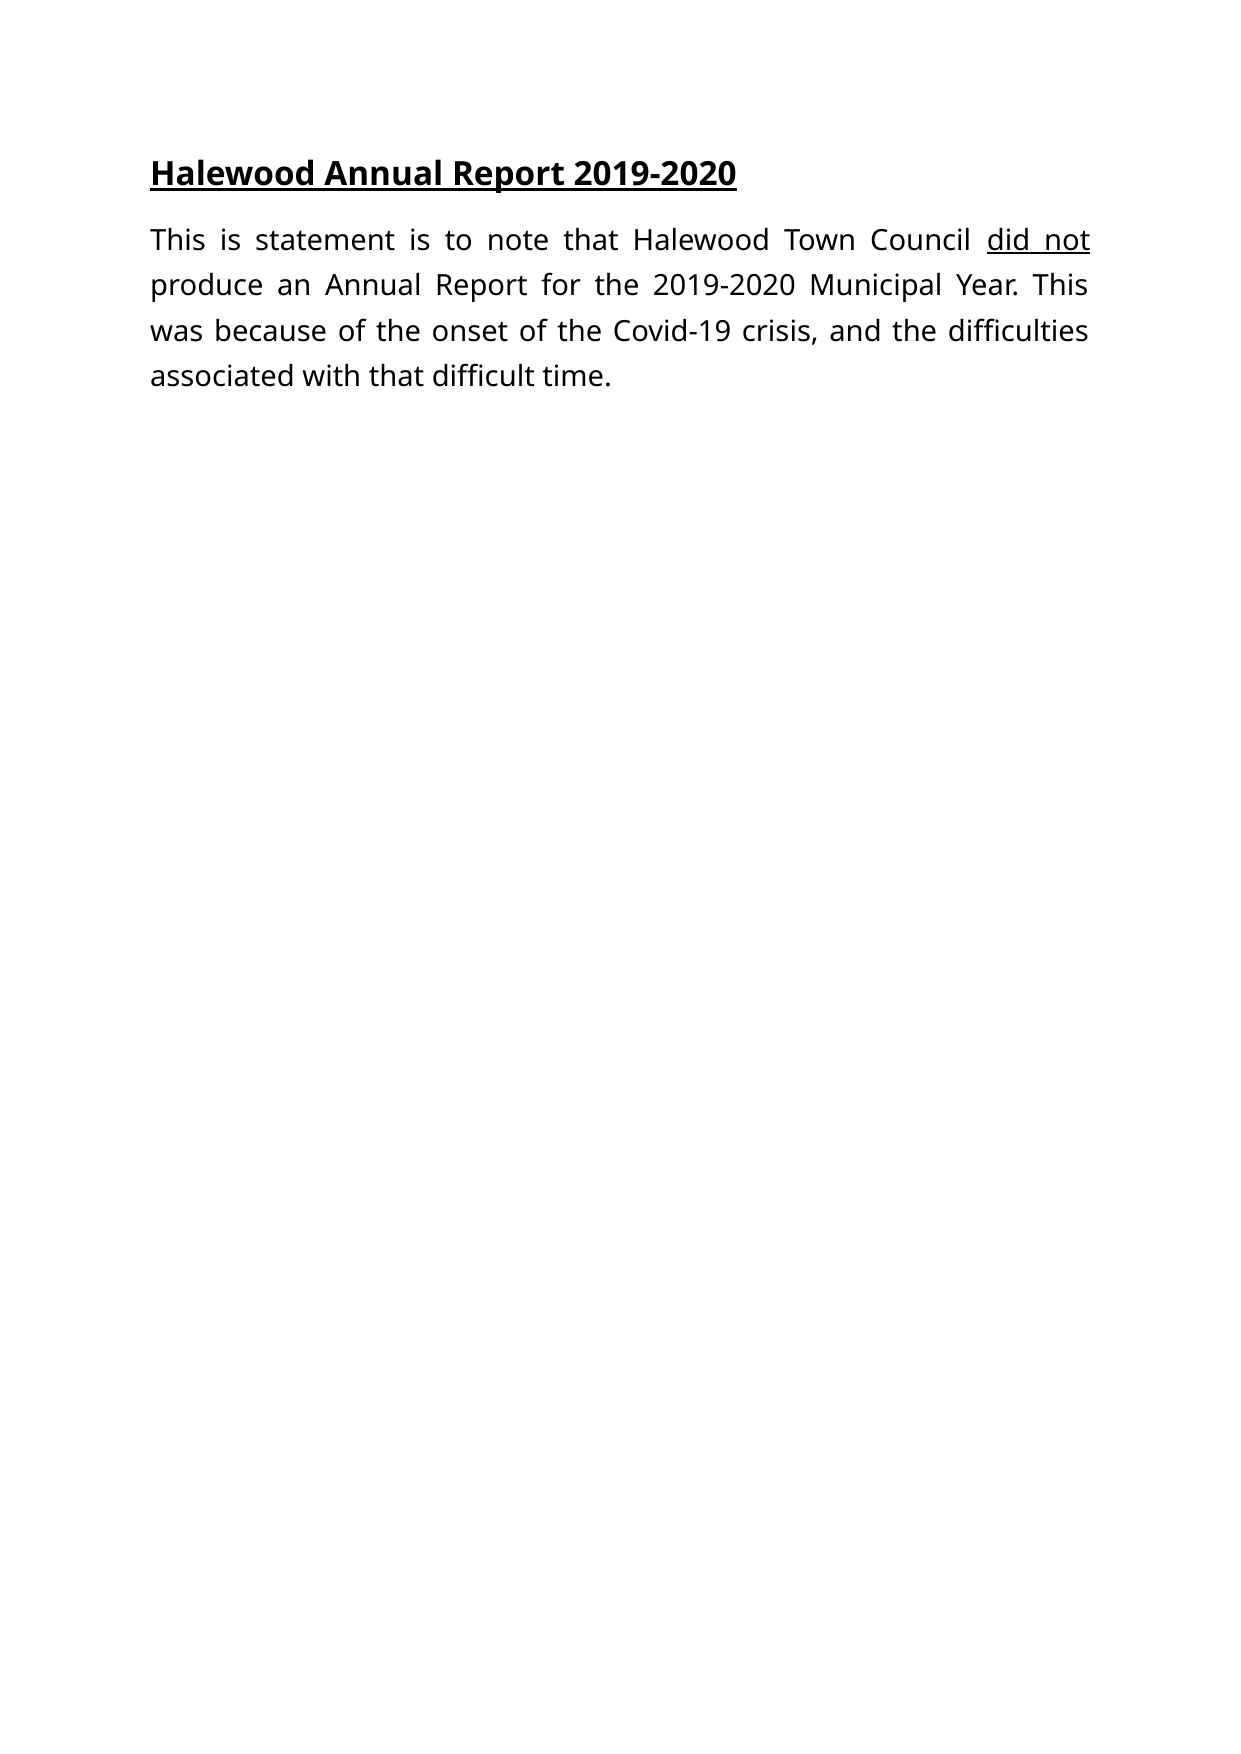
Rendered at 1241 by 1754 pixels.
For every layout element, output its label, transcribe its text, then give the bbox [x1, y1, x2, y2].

text This is statement is to note that Halewood Town Council did not produce an Annual Report for the 2019-2020 Municipal Year. This was because of the onset of the Covid-19 crisis, and the difficulties associated with that difficult time. [150, 219, 1090, 395]
text Halewood Annual Report 2019-2020 [150, 150, 1090, 195]
